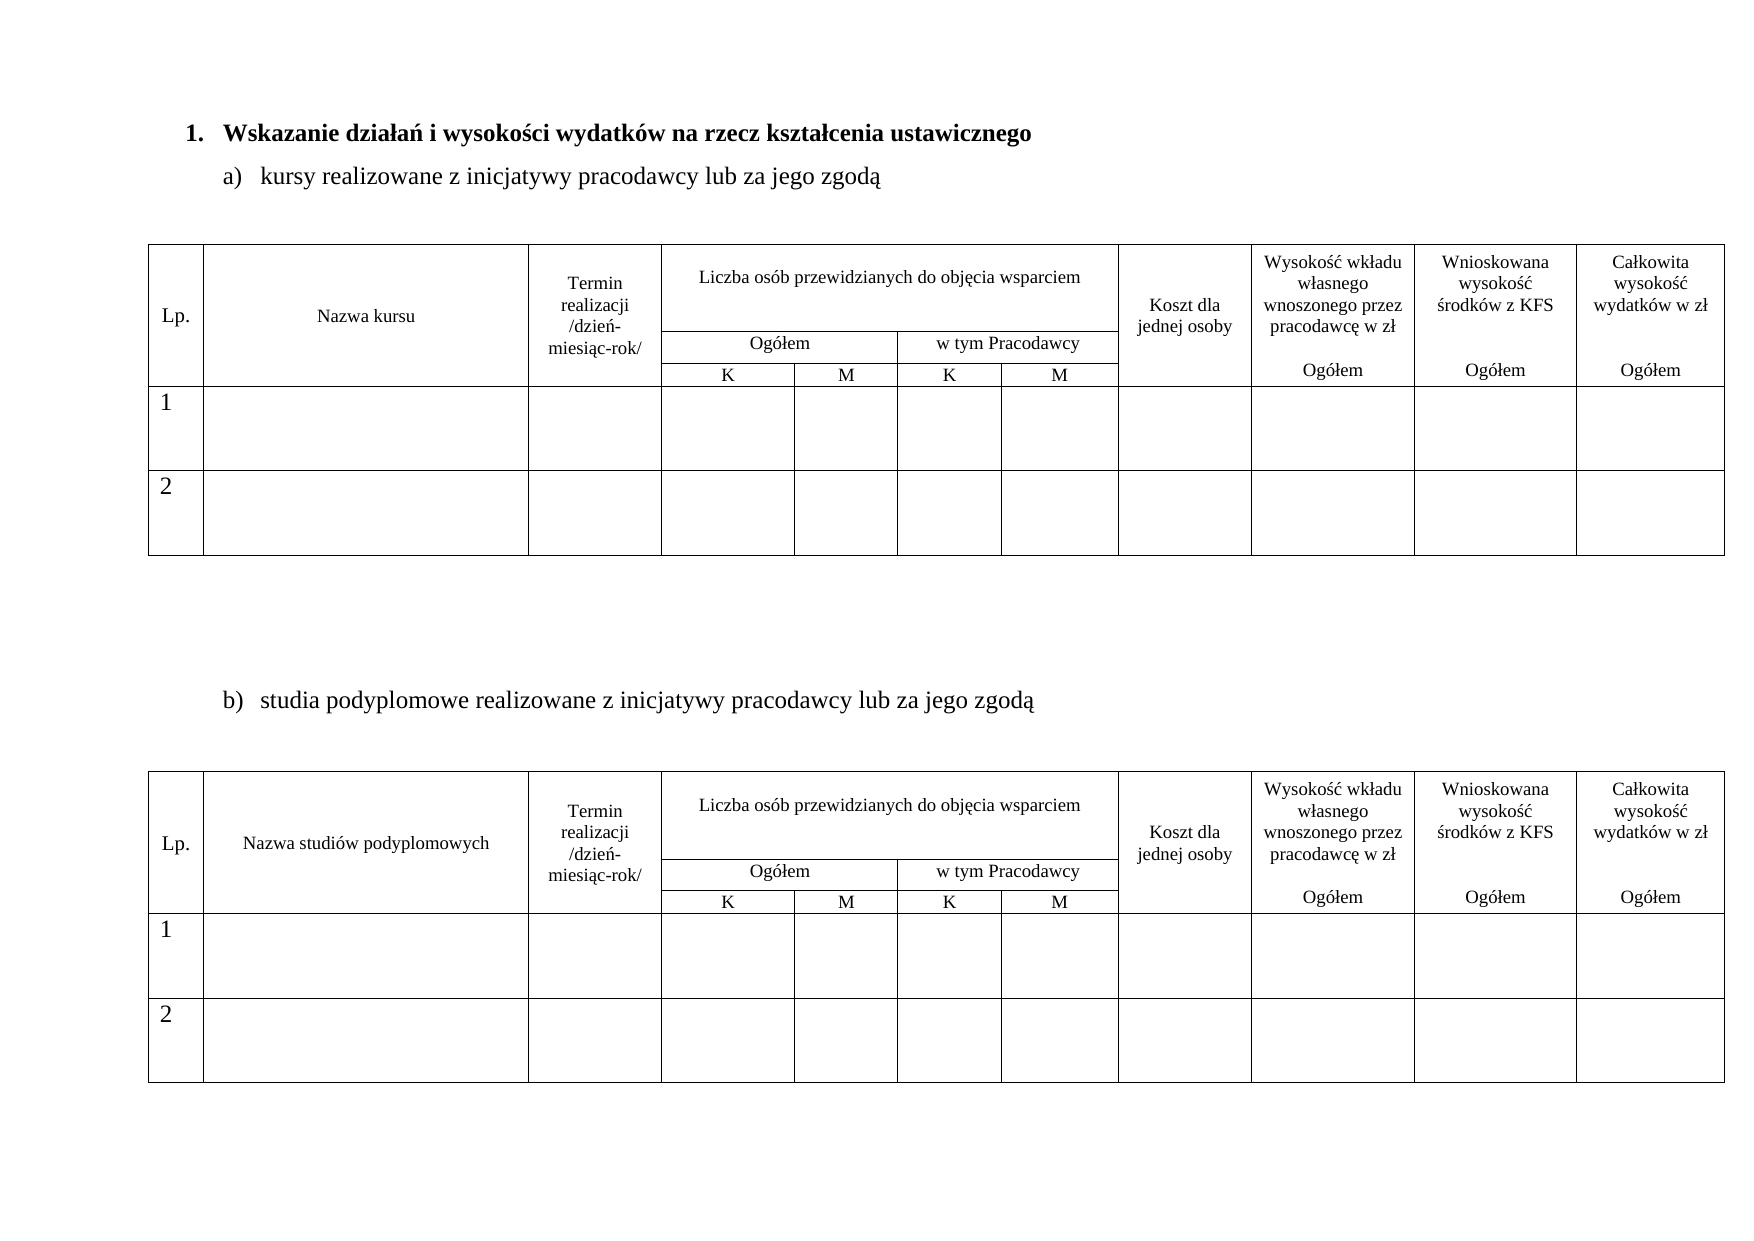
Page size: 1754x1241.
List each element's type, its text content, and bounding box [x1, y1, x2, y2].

table_cell [898, 471, 1001, 554]
table_cell w tym Pracodawcy [898, 332, 1118, 362]
table_header Nazwa kursu [204, 245, 528, 386]
table_cell 2 [149, 999, 203, 1082]
table_cell [662, 387, 794, 470]
table_cell [529, 387, 661, 470]
table_cell [898, 999, 1001, 1082]
table_cell [1119, 471, 1251, 554]
table_cell [898, 914, 1001, 998]
table_cell [1577, 387, 1724, 470]
list kursy realizowane z inicjatywy pracodawcy lub za jego zgodą [223, 161, 1606, 190]
table_cell [795, 471, 897, 554]
table_cell [1577, 914, 1724, 998]
table_header Koszt dla jednej osoby [1119, 245, 1251, 386]
table_cell K [662, 364, 794, 386]
table_cell [898, 387, 1001, 470]
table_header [1415, 772, 1576, 913]
table_header Całkowita wysokość wydatków w zł Ogółem [1577, 245, 1724, 386]
table_cell M [1002, 891, 1118, 913]
table_cell [1002, 914, 1118, 998]
table_cell [795, 914, 897, 998]
table_cell [1002, 471, 1118, 554]
table_cell [1415, 471, 1576, 554]
table_cell [1002, 999, 1118, 1082]
table_cell Ogółem [662, 860, 897, 890]
table_cell [1252, 914, 1414, 998]
table_header Termin realizacji /dzień-miesiąc-rok/ [529, 772, 661, 913]
table_cell [204, 471, 528, 554]
table_cell K [898, 891, 1001, 913]
table_cell M [795, 891, 897, 913]
table_cell [1002, 387, 1118, 470]
table_cell [1577, 471, 1724, 554]
list Wskazanie działań i wysokości wydatków na rzecz kształcenia ustawicznego [185, 118, 1606, 147]
table_header Liczba osób przewidzianych do objęcia wsparciem [662, 245, 1118, 331]
table_header Termin realizacji /dzień-miesiąc-rok/ [529, 245, 661, 386]
table_cell M [1002, 364, 1118, 386]
table_cell [1415, 387, 1576, 470]
table_cell [529, 471, 661, 554]
table_cell M [795, 364, 897, 386]
table_header Liczba osób przewidzianych do objęcia wsparciem [662, 772, 1118, 858]
table_cell [1119, 999, 1251, 1082]
table_cell [204, 999, 528, 1082]
table_cell 1 [149, 387, 203, 470]
table_header Wysokość wkładu własnego wnoszonego przez pracodawcę w zł Ogółem [1252, 245, 1414, 386]
table_cell [662, 914, 794, 998]
table_cell w tym Pracodawcy [898, 860, 1118, 890]
table_cell [1119, 387, 1251, 470]
table_cell [1252, 387, 1414, 470]
table_header Nazwa studiów podyplomowych [204, 772, 528, 913]
table_cell [1252, 999, 1414, 1082]
table_cell [1415, 999, 1576, 1082]
table_cell [795, 999, 897, 1082]
table_header Wnioskowana wysokość środków z KFS Ogółem [1415, 245, 1576, 386]
table_cell [1119, 914, 1251, 998]
table_cell [795, 387, 897, 470]
table_header Całkowita wysokość wydatków w zł Ogółem [1577, 772, 1724, 913]
list studia podyplomowe realizowane z inicjatywy pracodawcy lub za jego zgodą [223, 685, 1606, 714]
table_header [1252, 772, 1414, 913]
table_cell [1415, 914, 1576, 998]
table_cell K [662, 891, 794, 913]
table_header Koszt dla jednej osoby [1119, 772, 1251, 913]
table_cell K [898, 364, 1001, 386]
table_cell [529, 914, 661, 998]
table_cell [204, 914, 528, 998]
table_cell [1577, 999, 1724, 1082]
table_cell [662, 999, 794, 1082]
table_cell Ogółem [662, 332, 897, 362]
table_cell 2 [149, 471, 203, 554]
table_cell 1 [149, 914, 203, 998]
table_cell [204, 387, 528, 470]
table_header Lp. [149, 245, 203, 386]
table_cell [662, 471, 794, 554]
table_cell [529, 999, 661, 1082]
table_cell [1252, 471, 1414, 554]
table_header Lp. [149, 772, 203, 913]
